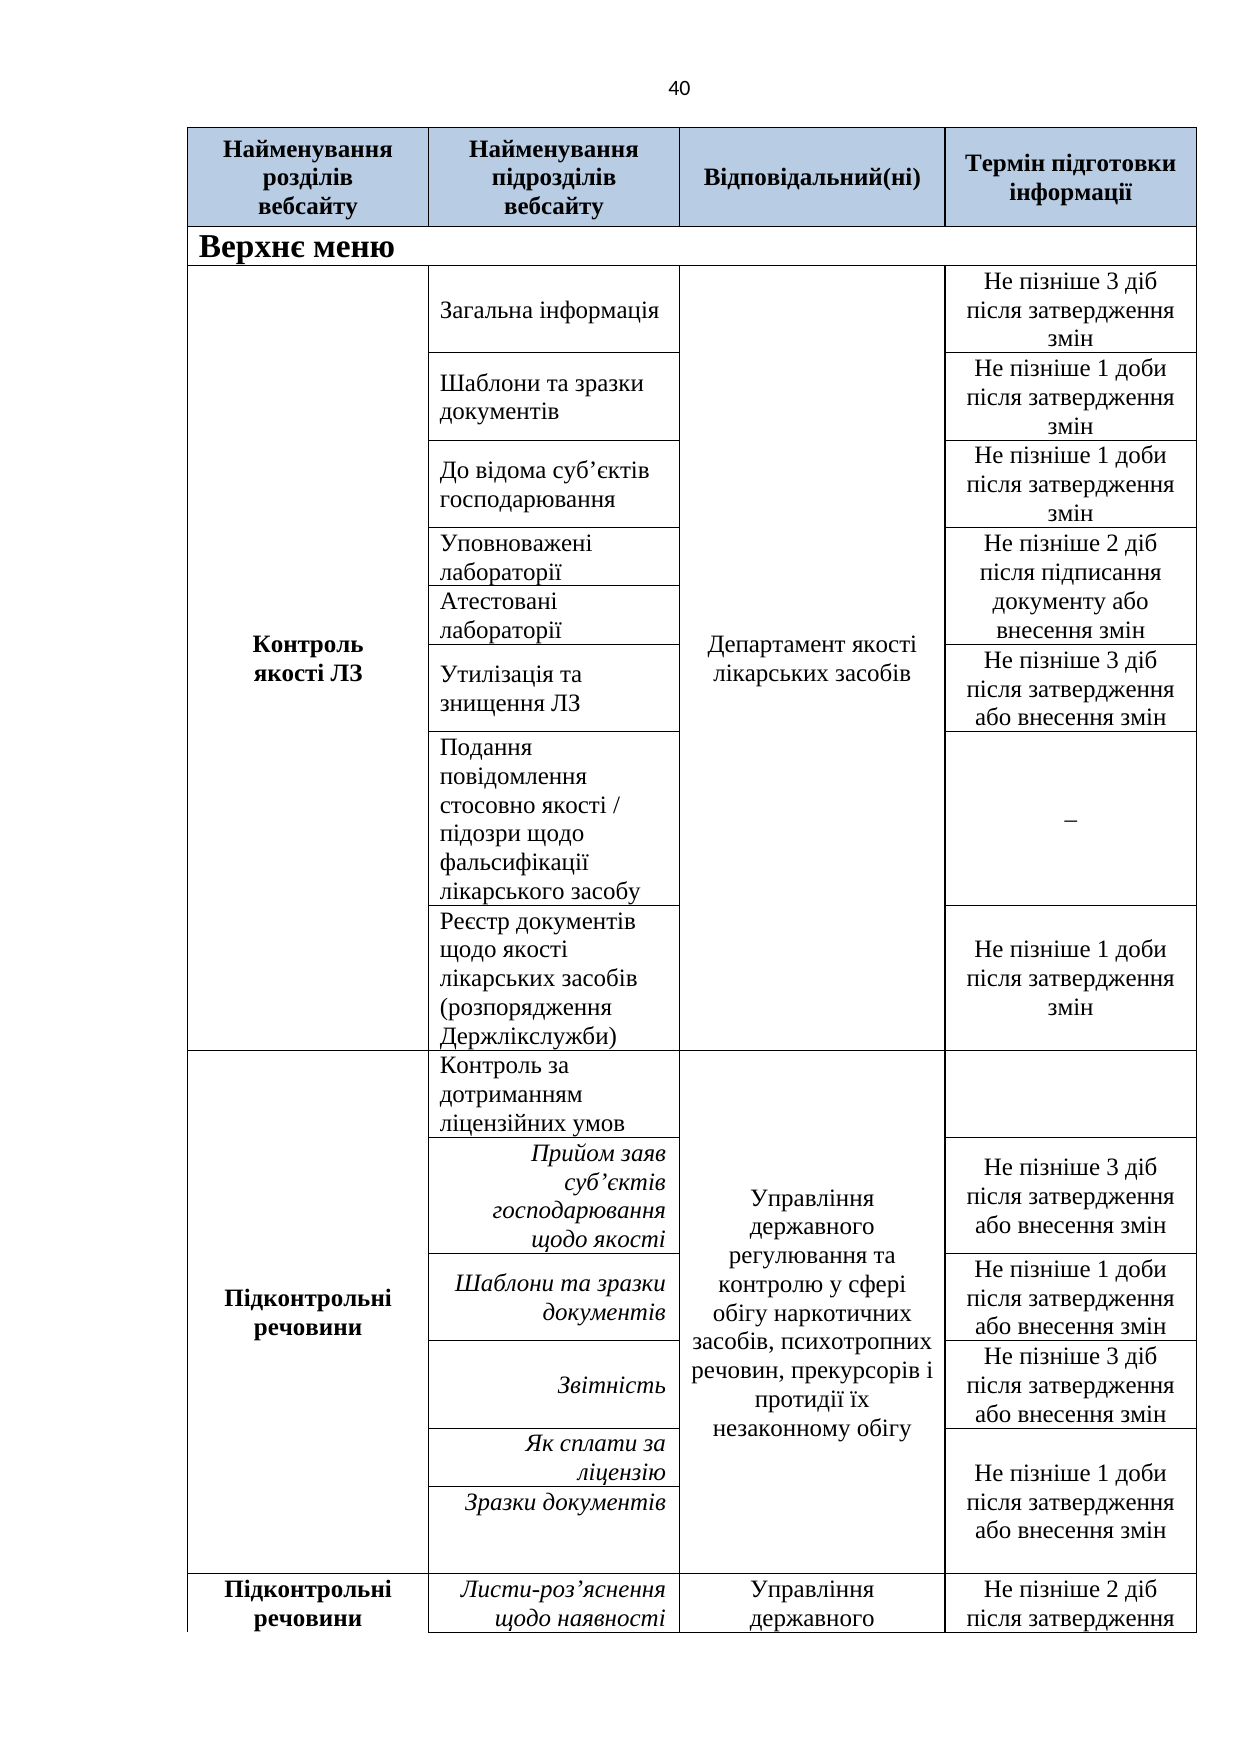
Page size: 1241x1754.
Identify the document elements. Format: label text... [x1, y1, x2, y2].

table_cell Зразки документів [429, 1487, 679, 1573]
table_header Найменування розділів вебсайту [188, 128, 428, 226]
table_cell Не пізніше 3 діб після затвердження змін [946, 266, 1196, 352]
table_cell Не пізніше 3 діб після затвердження або внесення змін [946, 1341, 1196, 1427]
table_cell Шаблони та зразки документів [429, 1254, 679, 1340]
table_header Термін підготовки інформації [946, 128, 1196, 226]
table_cell Не пізніше 1 доби після затвердження або внесення змін [946, 1429, 1196, 1573]
table_cell Як сплати за ліцензію [429, 1429, 679, 1486]
table_cell Не пізніше 2 діб після підписання документу або внесення змін [946, 528, 1196, 644]
table_cell Не пізніше 1 доби після затвердження змін [946, 353, 1196, 439]
table_cell Реєстр документів щодо якості лікарських засобів (розпорядження Держлікслужби) [429, 906, 679, 1049]
table_cell Шаблони та зразки документів [429, 353, 679, 439]
table_cell Підконтрольні речовини [188, 1051, 428, 1573]
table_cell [946, 1574, 1196, 1632]
table_cell Не пізніше 1 доби після затвердження або внесення змін [946, 1254, 1196, 1340]
table_cell Прийом заяв суб’єктів господарювання щодо якості [429, 1138, 679, 1253]
table_cell Звітність [429, 1341, 679, 1427]
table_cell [680, 1574, 944, 1632]
table_cell Не пізніше 1 доби після затвердження змін [946, 441, 1196, 527]
table_cell Уповноважені лабораторії [429, 528, 679, 585]
table_cell Контроль якості ЛЗ [188, 266, 428, 1049]
table_cell Контроль за дотриманням ліцензійних умов [429, 1051, 679, 1137]
table_cell Не пізніше 3 діб після затвердження або внесення змін [946, 645, 1196, 731]
table_cell Не пізніше 1 доби після затвердження змін [946, 906, 1196, 1049]
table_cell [429, 1574, 679, 1632]
table_cell Утилізація та знищення ЛЗ [429, 645, 679, 731]
table_cell До відома суб’єктів господарювання [429, 441, 679, 527]
table_cell Загальна інформація [429, 266, 679, 352]
table_cell – [946, 732, 1196, 905]
table_cell Не пізніше 3 діб після затвердження або внесення змін [946, 1138, 1196, 1253]
table_header Найменування підрозділів вебсайту [429, 128, 679, 226]
table_cell [946, 1051, 1196, 1137]
table_cell Управління державного регулювання та контролю у сфері обігу наркотичних засобів, психотропних речовин, прекурсорів і протидії їх незаконному обігу [680, 1051, 944, 1573]
table_cell Подання повідомлення стосовно якості / підозри щодо фальсифікації лікарського засобу [429, 732, 679, 905]
table_cell Атестовані лабораторії [429, 586, 679, 644]
table_header Відповідальний(ні) [680, 128, 944, 226]
table_cell Підконтрольні речовини [188, 1574, 428, 1632]
table_cell Верхнє меню [188, 227, 1196, 265]
table_cell Департамент якості лікарських засобів [680, 266, 944, 1049]
